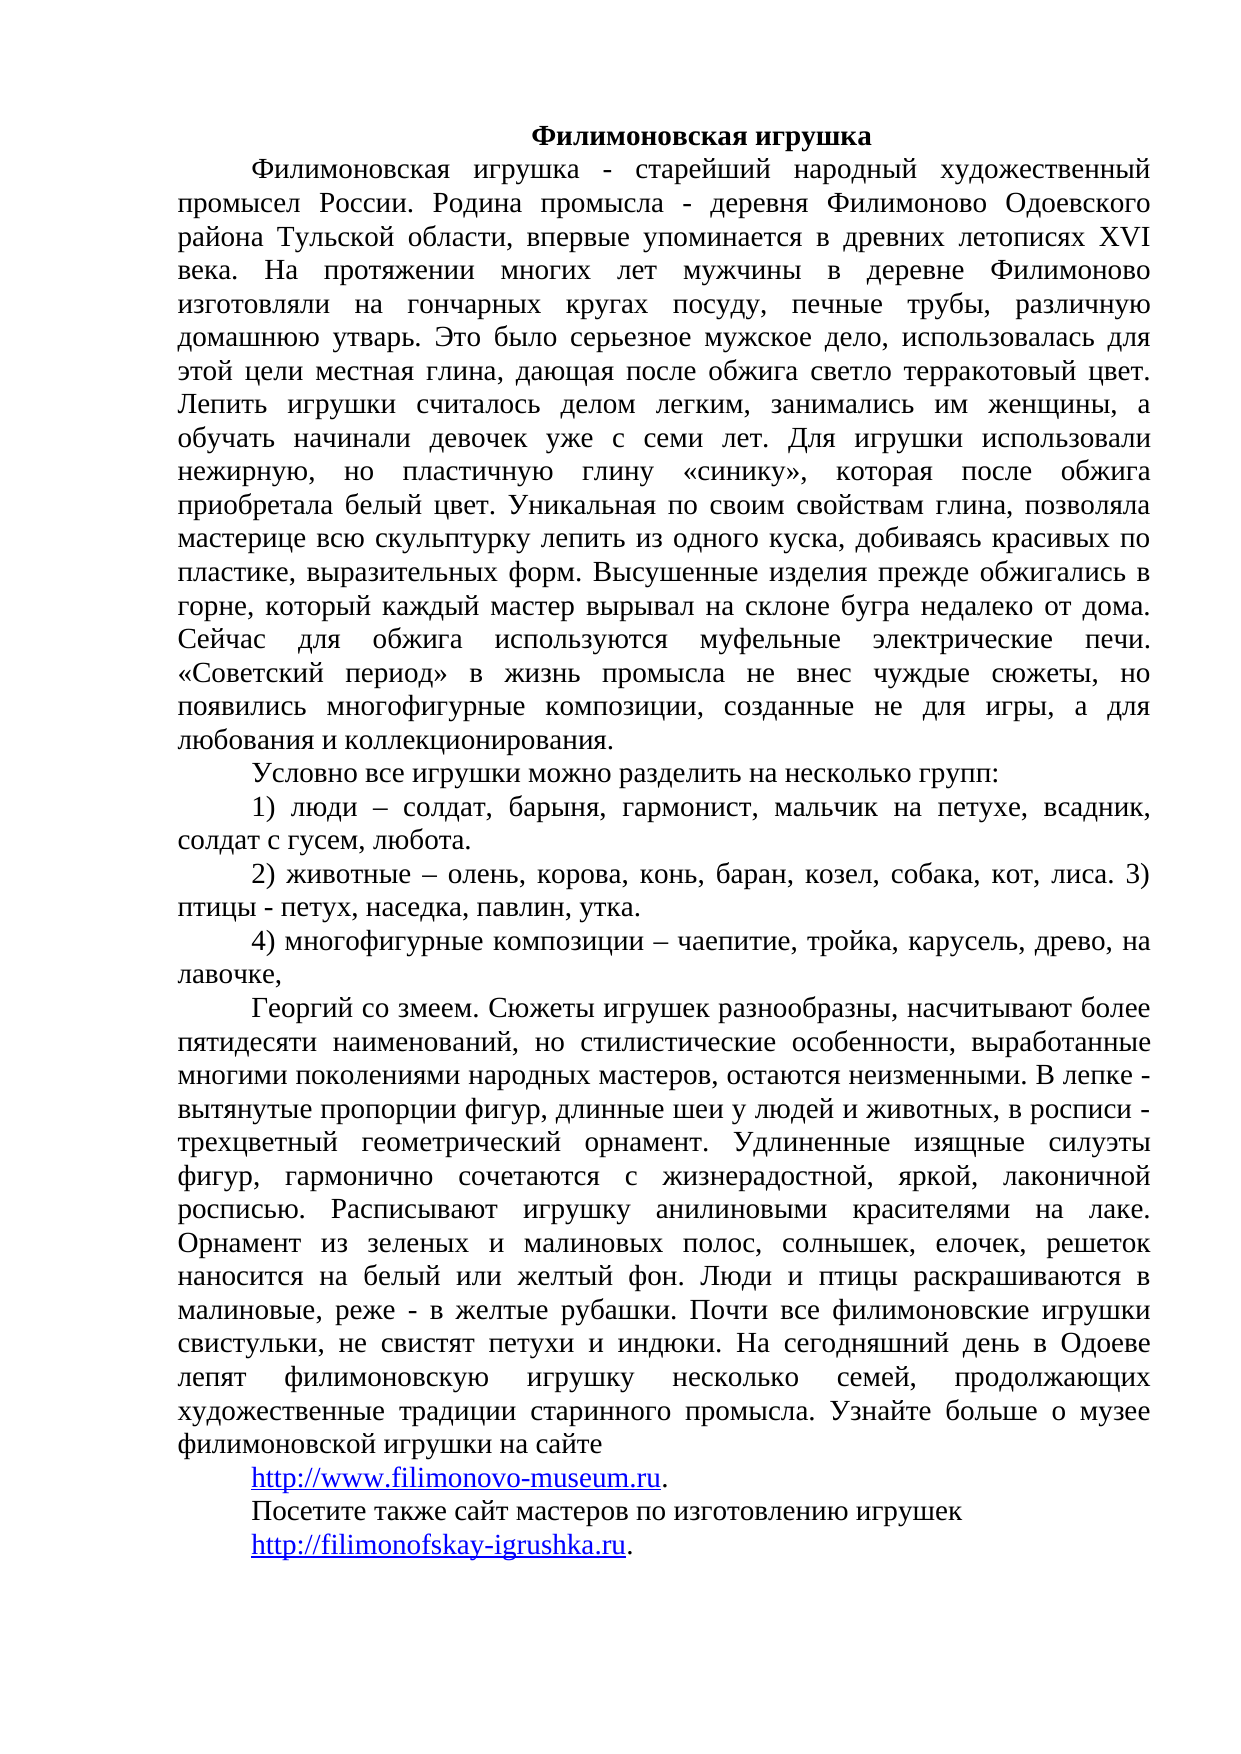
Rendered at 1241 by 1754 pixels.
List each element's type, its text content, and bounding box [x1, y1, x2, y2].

text 1) люди – солдат, барыня, гармонист, мальчик на петухе, всадник, солдат с гусем, любота. [177, 789, 1152, 856]
text 2) животные – олень, корова, конь, баран, козел, собака, кот, лиса. 3) птицы - петух, наседка, павлин, утка. [177, 856, 1152, 923]
text Условно все игрушки можно разделить на несколько групп: [177, 755, 1152, 789]
text http://filimonofskay-igrushka.ru. [177, 1527, 1152, 1560]
text Филимоновская игрушка [177, 118, 1152, 152]
text Посетите также сайт мастеров по изготовлению игрушек [177, 1493, 1152, 1527]
text Филимоновская игрушка - старейший народный художественный промысел России. Родина промысла - деревня Филимоново Одоевского района Тульской области, впервые упоминается в древних летописях XVI века. На протяжении многих лет мужчины в деревне Филимоново изготовляли на гончарных кругах посуду, печные трубы, различную домашнюю утварь. Это было серьезное мужское дело, использовалась для этой цели местная глина, дающая после обжига светло терракотовый цвет. Лепить игрушки считалось делом легким, занимались им женщины, а обучать начинали девочек уже с семи лет. Для игрушки использовали нежирную, но пластичную глину «синику», которая после обжига приобретала белый цвет. Уникальная по своим свойствам глина, позволяла мастерице всю скульптурку лепить из одного куска, добиваясь красивых по пластике, выразительных форм. Высушенные изделия прежде обжигались в горне, который каждый мастер вырывал на склоне бугра недалеко от дома. Сейчас для обжига используются муфельные электрические печи. «Советский период» в жизнь промысла не внес чуждые сюжеты, но появились многофигурные композиции, созданные не для игры, а для любования и коллекционирования. [177, 152, 1152, 755]
text 4) многофигурные композиции – чаепитие, тройка, карусель, древо, на лавочке, [177, 923, 1152, 990]
text http://www.filimonovo-museum.ru. [177, 1460, 1152, 1493]
text Георгий со змеем. Сюжеты игрушек разнообразны, насчитывают более пятидесяти наименований, но стилистические особенности, выработанные многими поколениями народных мастеров, остаются неизменными. В лепке - вытянутые пропорции фигур, длинные шеи у людей и животных, в росписи - трехцветный геометрический орнамент. Удлиненные изящные силуэты фигур, гармонично сочетаются с жизнерадостной, яркой, лаконичной росписью. Расписывают игрушку анилиновыми красителями на лаке. Орнамент из зеленых и малиновых полос, солнышек, елочек, решеток наносится на белый или желтый фон. Люди и птицы раскрашиваются в малиновые, реже - в желтые рубашки. Почти все филимоновские игрушки свистульки, не свистят петухи и индюки. На сегодняшний день в Одоеве лепят филимоновскую игрушку несколько семей, продолжающих художественные традиции старинного промысла. Узнайте больше о музее филимоновской игрушки на сайте [177, 990, 1152, 1460]
